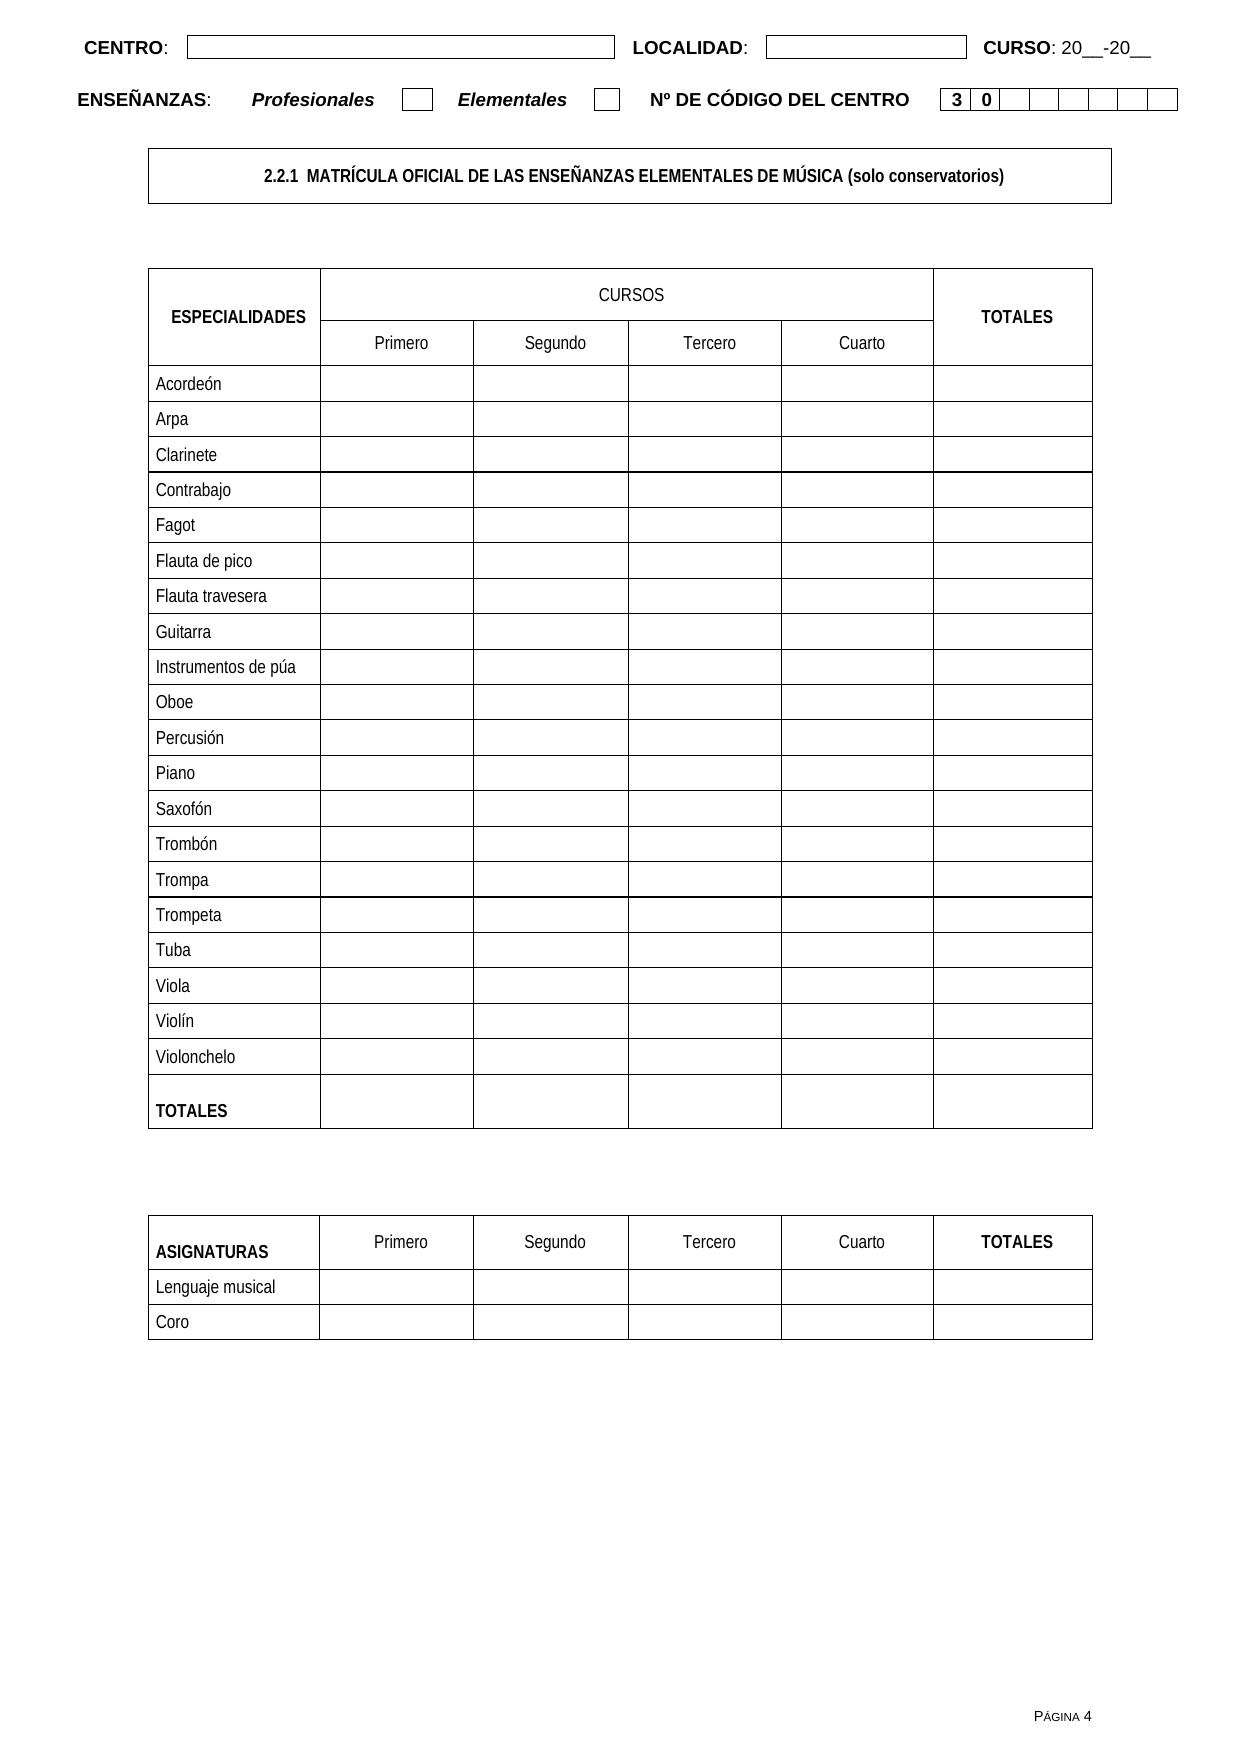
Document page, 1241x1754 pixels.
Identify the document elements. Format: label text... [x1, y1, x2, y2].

table_cell Viola [149, 968, 320, 1003]
table_cell [629, 756, 781, 790]
table_cell [474, 756, 628, 790]
table_cell [782, 933, 933, 967]
table_cell [782, 791, 933, 826]
table_cell [782, 756, 933, 790]
table_cell [474, 898, 628, 932]
table_cell [474, 1305, 628, 1339]
table_cell [474, 650, 628, 684]
table_cell Saxofón [149, 791, 320, 826]
table_cell Primero [321, 321, 473, 365]
table_cell [474, 1270, 628, 1304]
table_cell Cuarto [782, 321, 933, 365]
table_header Cuarto [782, 1216, 933, 1268]
table_cell [629, 366, 781, 401]
table_cell [782, 437, 933, 471]
table_cell [782, 720, 933, 755]
table_cell [782, 366, 933, 401]
table_cell [782, 473, 933, 507]
table_cell [934, 402, 1092, 436]
table_cell [474, 862, 628, 896]
table_cell [934, 1075, 1092, 1127]
table_cell [474, 685, 628, 719]
table_cell TOTALES [149, 1075, 320, 1127]
table_cell Trombón [149, 827, 320, 861]
table_cell [320, 1305, 473, 1339]
table_cell [474, 1004, 628, 1038]
table_cell [934, 543, 1092, 578]
table_header TOTALES [934, 269, 1092, 365]
table_cell [782, 508, 933, 542]
table_cell [321, 720, 473, 755]
table_cell [474, 473, 628, 507]
table_cell [782, 968, 933, 1003]
table_cell [321, 1039, 473, 1073]
table_cell [474, 933, 628, 967]
table_cell [629, 473, 781, 507]
table_cell [321, 650, 473, 684]
table_cell [474, 366, 628, 401]
table_cell Percusión [149, 720, 320, 755]
table_cell [629, 1305, 781, 1339]
table_cell Coro [149, 1305, 319, 1339]
table_cell [629, 543, 781, 578]
table_cell [474, 579, 628, 613]
table_cell [782, 579, 933, 613]
table_cell [629, 650, 781, 684]
table_cell [629, 933, 781, 967]
table_cell [321, 366, 473, 401]
table_cell [934, 968, 1092, 1003]
table_cell [321, 756, 473, 790]
table_cell [321, 437, 473, 471]
table_cell [934, 685, 1092, 719]
table_cell [321, 1075, 473, 1127]
table_cell [321, 614, 473, 648]
table_cell [934, 933, 1092, 967]
table_cell [474, 827, 628, 861]
table_cell [782, 1004, 933, 1038]
table_cell [474, 508, 628, 542]
table_header Tercero [629, 1216, 781, 1268]
table_cell [934, 791, 1092, 826]
table_cell Acordeón [149, 366, 320, 401]
table_header Segundo [474, 1216, 628, 1268]
table_cell [629, 614, 781, 648]
table_cell [934, 756, 1092, 790]
table_header ESPECIALIDADES [149, 269, 320, 365]
table_cell [934, 579, 1092, 613]
table_cell Flauta travesera [149, 579, 320, 613]
table_header TOTALES [934, 1216, 1092, 1268]
table_cell Contrabajo [149, 473, 320, 507]
table_cell [474, 614, 628, 648]
table_cell Fagot [149, 508, 320, 542]
table_cell [782, 650, 933, 684]
table_cell Clarinete [149, 437, 320, 471]
table_cell [321, 508, 473, 542]
table_header ASIGNATURAS [149, 1216, 319, 1268]
table_cell [934, 1305, 1092, 1339]
table_cell [782, 862, 933, 896]
table_cell [629, 862, 781, 896]
table_header 2.2.1 MATRÍCULA OFICIAL DE LAS ENSEÑANZAS ELEMENTALES DE MÚSICA (solo conservatorios) [149, 149, 1111, 202]
table_cell [321, 933, 473, 967]
table_cell [474, 1039, 628, 1073]
table_cell [474, 720, 628, 755]
table_cell [782, 1270, 933, 1304]
table_cell [321, 402, 473, 436]
table_cell [934, 437, 1092, 471]
table_cell [321, 685, 473, 719]
table_cell [629, 437, 781, 471]
table_cell [934, 366, 1092, 401]
table_cell [629, 1270, 781, 1304]
table_cell [474, 791, 628, 826]
table_cell [474, 1075, 628, 1127]
table_cell [629, 579, 781, 613]
table_cell [321, 862, 473, 896]
table_cell [782, 402, 933, 436]
table_cell [474, 437, 628, 471]
table_cell Lenguaje musical [149, 1270, 319, 1304]
table_cell [934, 1039, 1092, 1073]
table_cell [629, 1075, 781, 1127]
table_cell [934, 862, 1092, 896]
table_cell [474, 968, 628, 1003]
table_cell [629, 791, 781, 826]
table_cell [629, 898, 781, 932]
table_cell [629, 827, 781, 861]
table_cell Violonchelo [149, 1039, 320, 1073]
table_cell Trompeta [149, 898, 320, 932]
table_header CURSOS [321, 269, 933, 320]
table_cell Tercero [629, 321, 781, 365]
table_cell Segundo [474, 321, 628, 365]
table_cell [474, 543, 628, 578]
table_cell [934, 898, 1092, 932]
table_cell Piano [149, 756, 320, 790]
table_header Primero [320, 1216, 473, 1268]
table_cell [782, 614, 933, 648]
table_cell [321, 473, 473, 507]
table_cell Oboe [149, 685, 320, 719]
table_cell [934, 508, 1092, 542]
table_cell Trompa [149, 862, 320, 896]
table_cell [629, 968, 781, 1003]
table_cell Violín [149, 1004, 320, 1038]
table_cell [629, 508, 781, 542]
table_cell [629, 1039, 781, 1073]
table_cell Guitarra [149, 614, 320, 648]
table_cell [629, 685, 781, 719]
table_cell [782, 1305, 933, 1339]
table_cell [782, 1075, 933, 1127]
table_cell [782, 543, 933, 578]
table_cell Tuba [149, 933, 320, 967]
table_cell [629, 720, 781, 755]
table_cell [321, 1004, 473, 1038]
table_cell [782, 898, 933, 932]
table_cell [934, 827, 1092, 861]
table_cell Instrumentos de púa [149, 650, 320, 684]
table_cell [629, 1004, 781, 1038]
table_cell [934, 614, 1092, 648]
table_cell Flauta de pico [149, 543, 320, 578]
table_cell [321, 968, 473, 1003]
table_cell [321, 898, 473, 932]
table_cell [321, 791, 473, 826]
table_cell [474, 402, 628, 436]
table_cell [782, 1039, 933, 1073]
table_cell [934, 720, 1092, 755]
table_cell [934, 473, 1092, 507]
table_cell [321, 543, 473, 578]
table_cell [934, 650, 1092, 684]
table_cell [782, 827, 933, 861]
table_cell [782, 685, 933, 719]
table_cell [934, 1004, 1092, 1038]
table_cell Arpa [149, 402, 320, 436]
table_cell [934, 1270, 1092, 1304]
table_cell [320, 1270, 473, 1304]
table_cell [321, 827, 473, 861]
table_cell [629, 402, 781, 436]
table_cell [321, 579, 473, 613]
